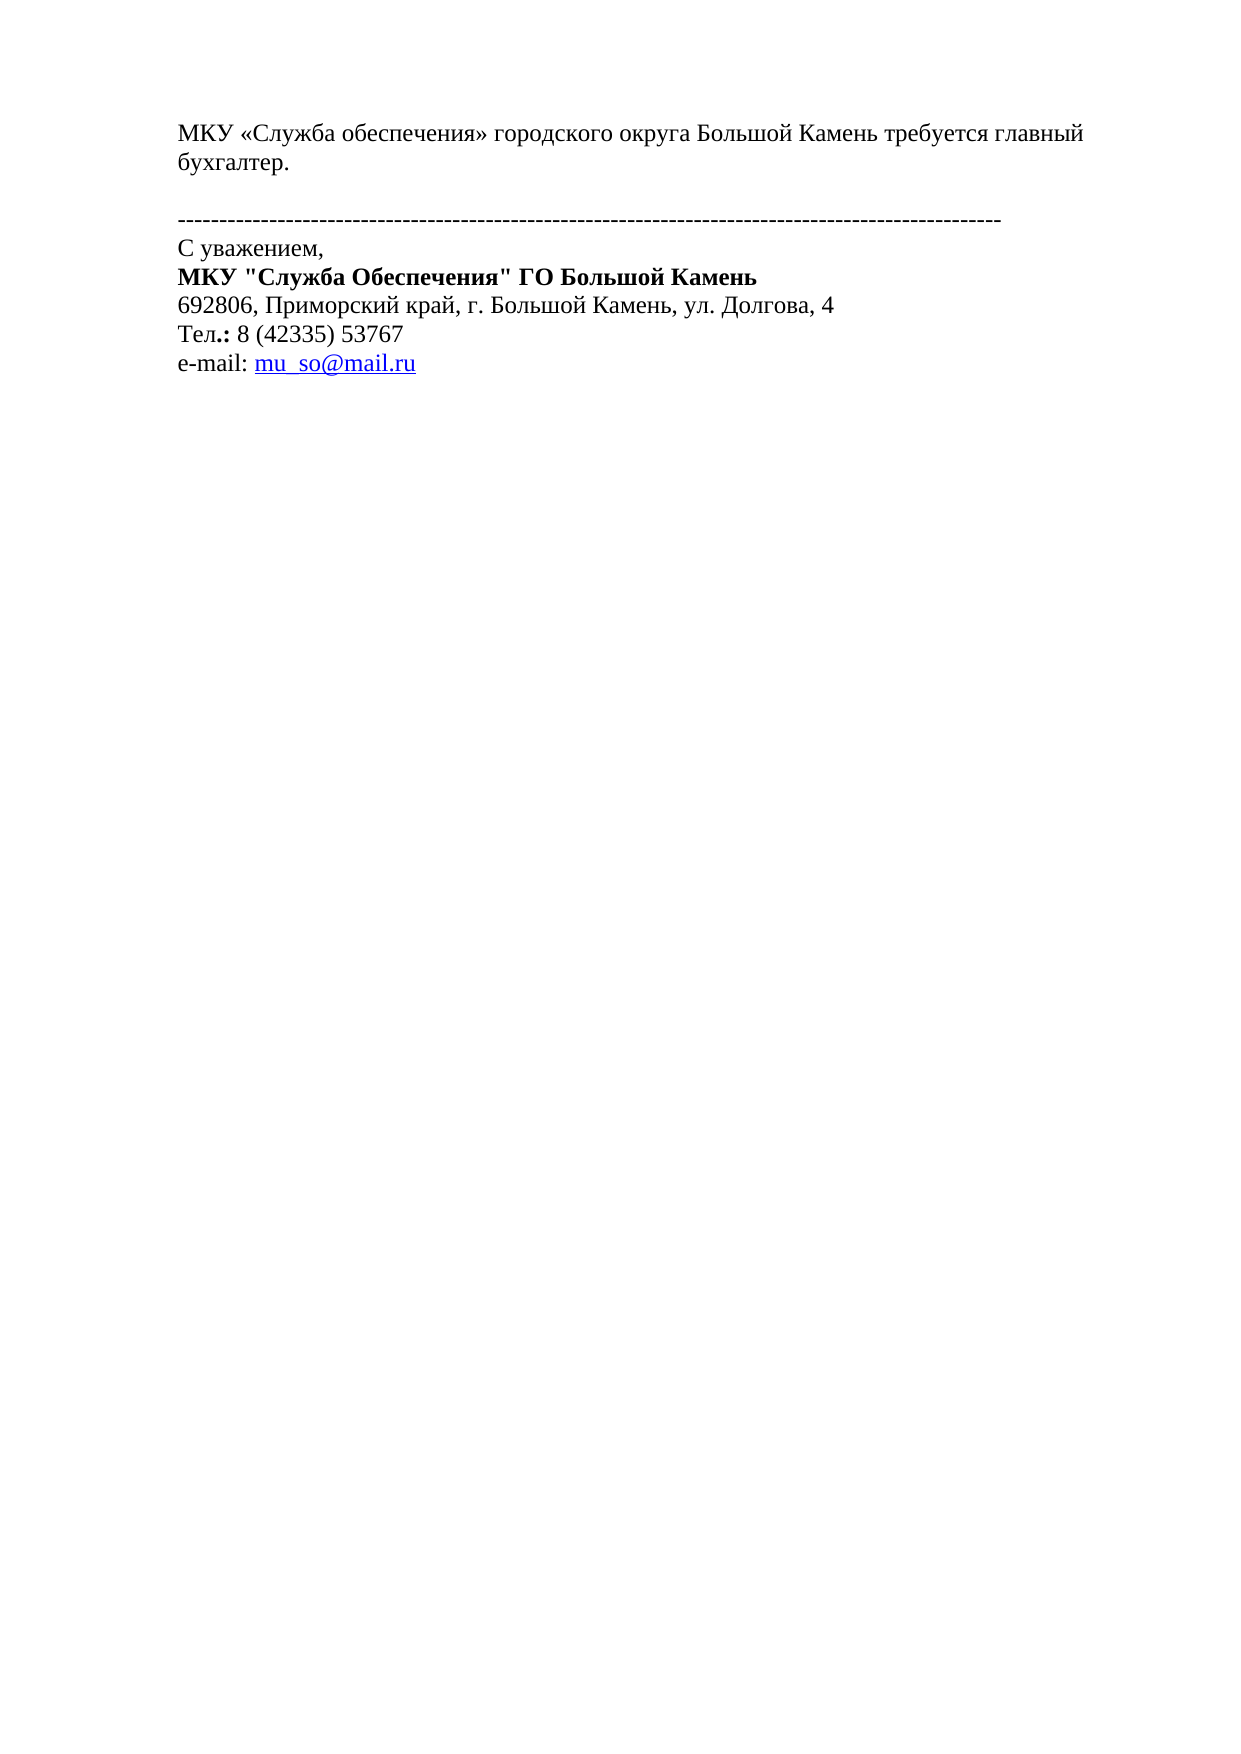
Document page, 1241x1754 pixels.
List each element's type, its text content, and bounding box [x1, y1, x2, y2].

text МКУ «Служба обеспечения» городского округа Большой Камень требуется главный бухгалтер. [177, 118, 1152, 176]
text e-mail: mu_so@mail.ru [177, 348, 1152, 406]
text 692806, Приморский край, г. Большой Камень, ул. Долгова, 4 Тел.: 8 (42335) 53767 [177, 291, 1152, 348]
text --------------------------------------------------------------------------------------------------- С уважением, МКУ "Служба Обеспечения" ГО Большой Камень [177, 204, 1152, 291]
